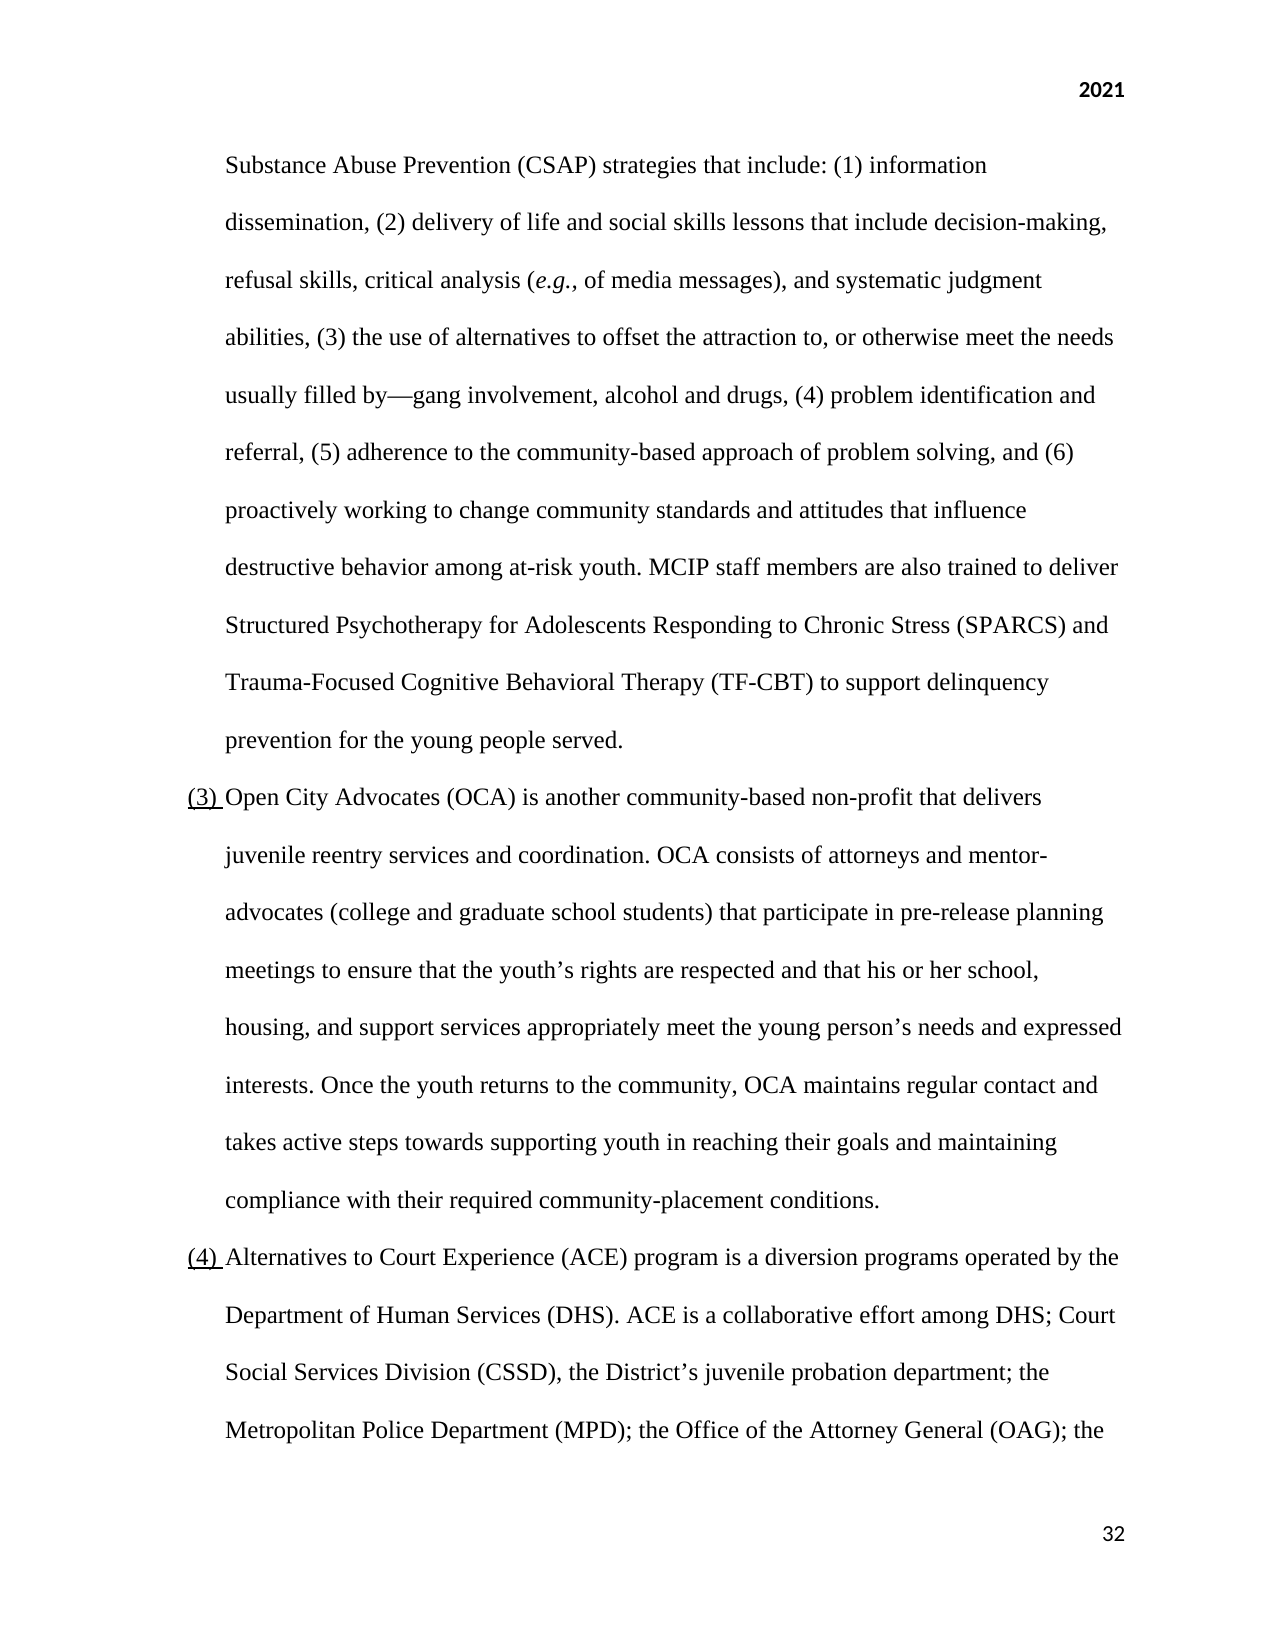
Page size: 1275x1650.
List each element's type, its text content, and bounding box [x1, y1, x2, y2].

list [187, 150, 1125, 754]
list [187, 1242, 1125, 1444]
list Open City Advocates (OCA) is another community-based non-profit that delivers juvenile reentry services and coordination. OCA consists of attorneys and mentor-advocates (college and graduate school students) that participate in pre-release planning meetings to ensure that the youth’s rights are respected and that his or her school, housing, and support services appropriately meet the young person’s needs and expressed interests. Once the youth returns to the community, OCA maintains regular contact and takes active steps towards supporting youth in reaching their goals and maintaining compliance with their required community-placement conditions. [187, 782, 1125, 1214]
